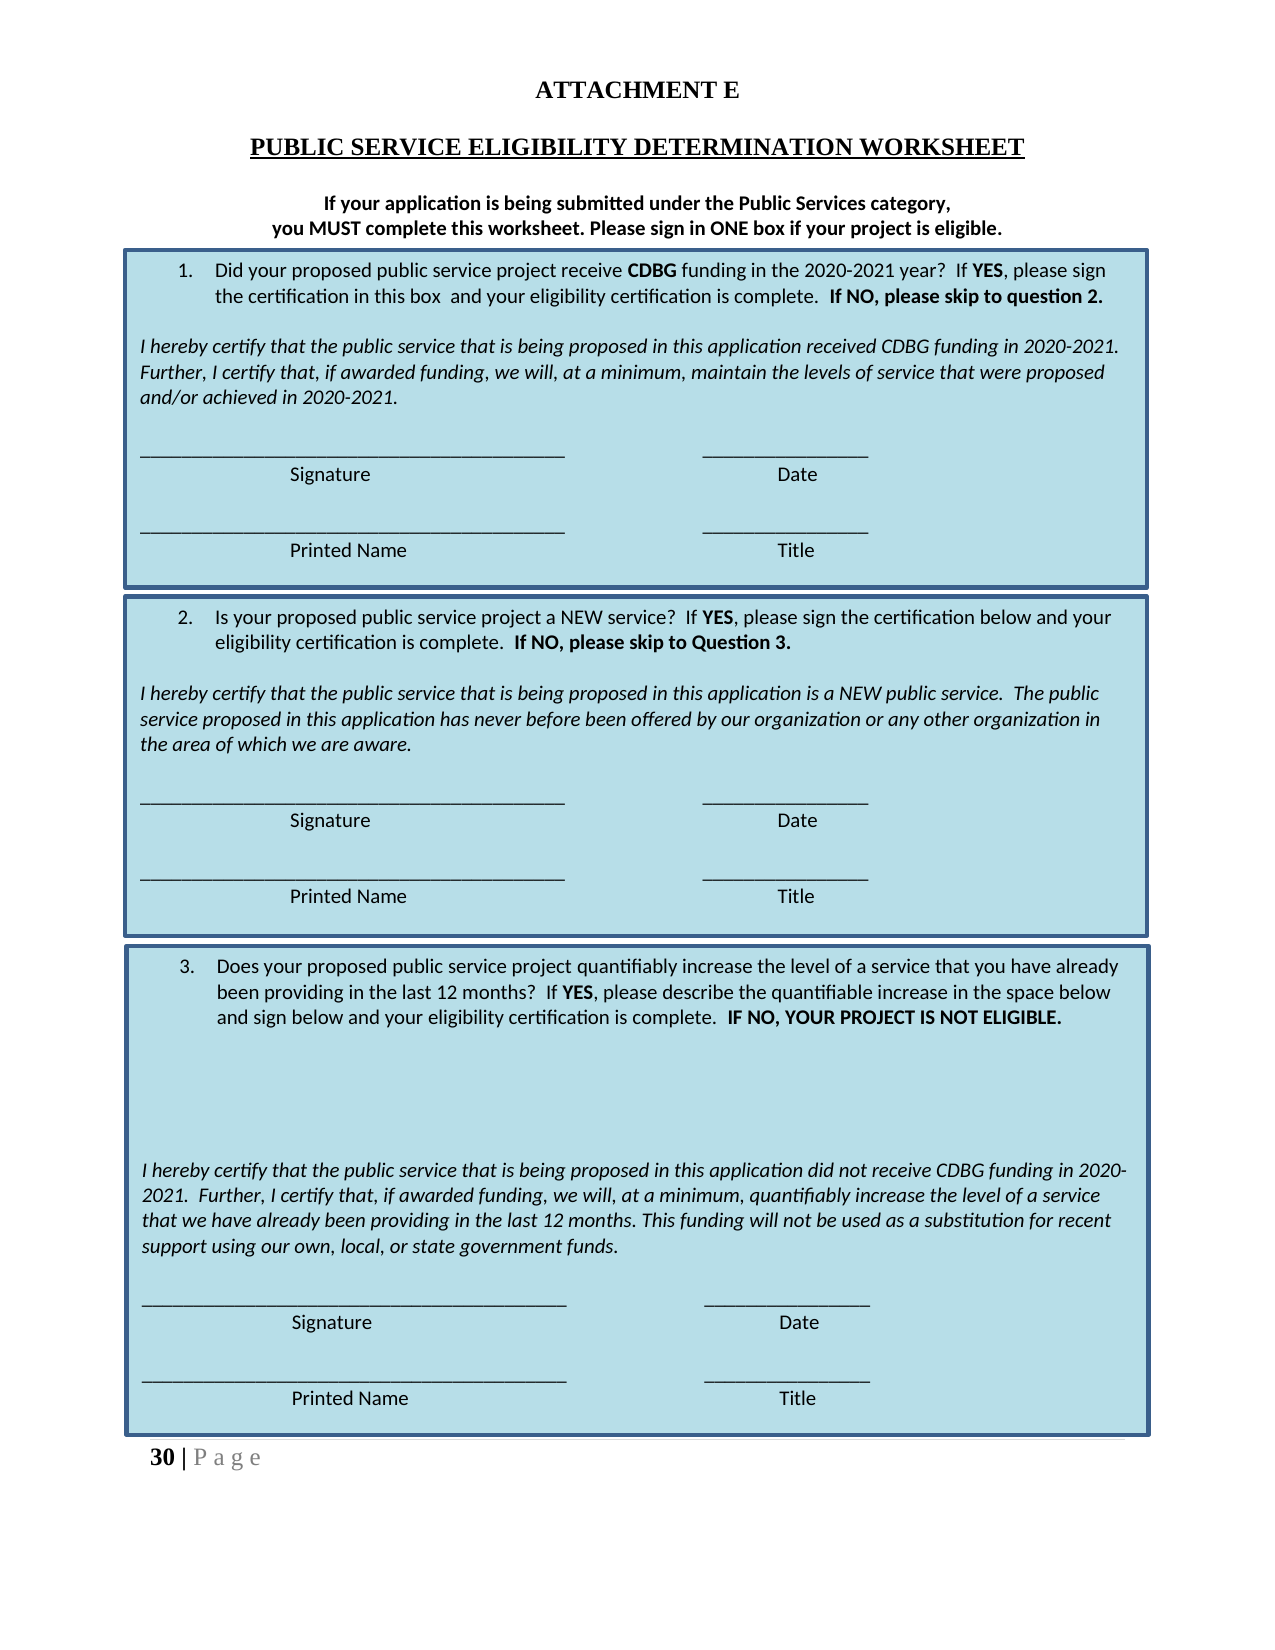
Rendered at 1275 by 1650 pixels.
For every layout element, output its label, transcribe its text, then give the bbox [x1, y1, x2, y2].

text you MUST complete this worksheet. Please sign in ONE box if your project is eligible. [150, 215, 1125, 241]
text ATTACHMENT E [150, 75, 1125, 104]
text If your application is being submitted under the Public Services category, [150, 190, 1125, 215]
text PUBLIC SERVICE ELIGIBILITY DETERMINATION WORKSHEET [150, 132, 1125, 161]
